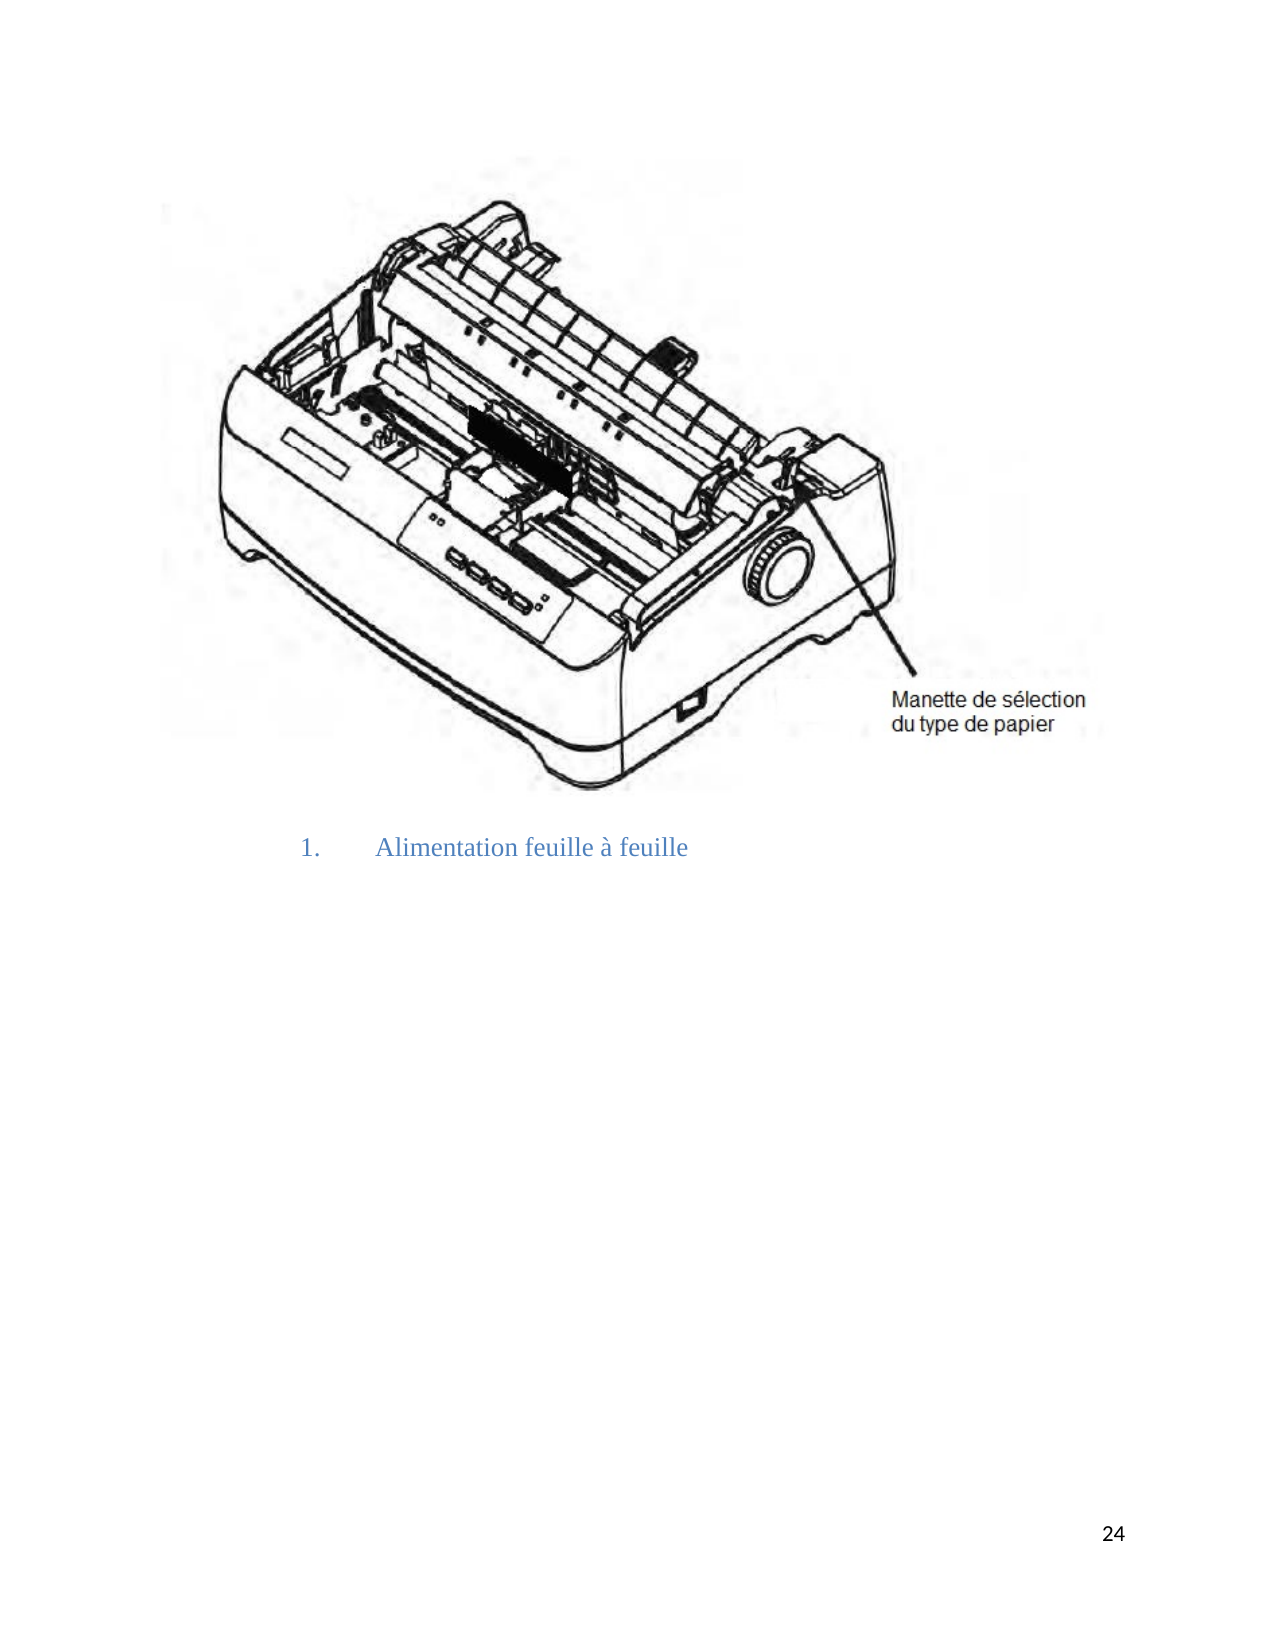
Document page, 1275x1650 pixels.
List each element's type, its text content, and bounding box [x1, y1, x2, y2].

subtitle Alimentation feuille à feuille [300, 832, 1125, 863]
picture [150, 150, 1125, 799]
